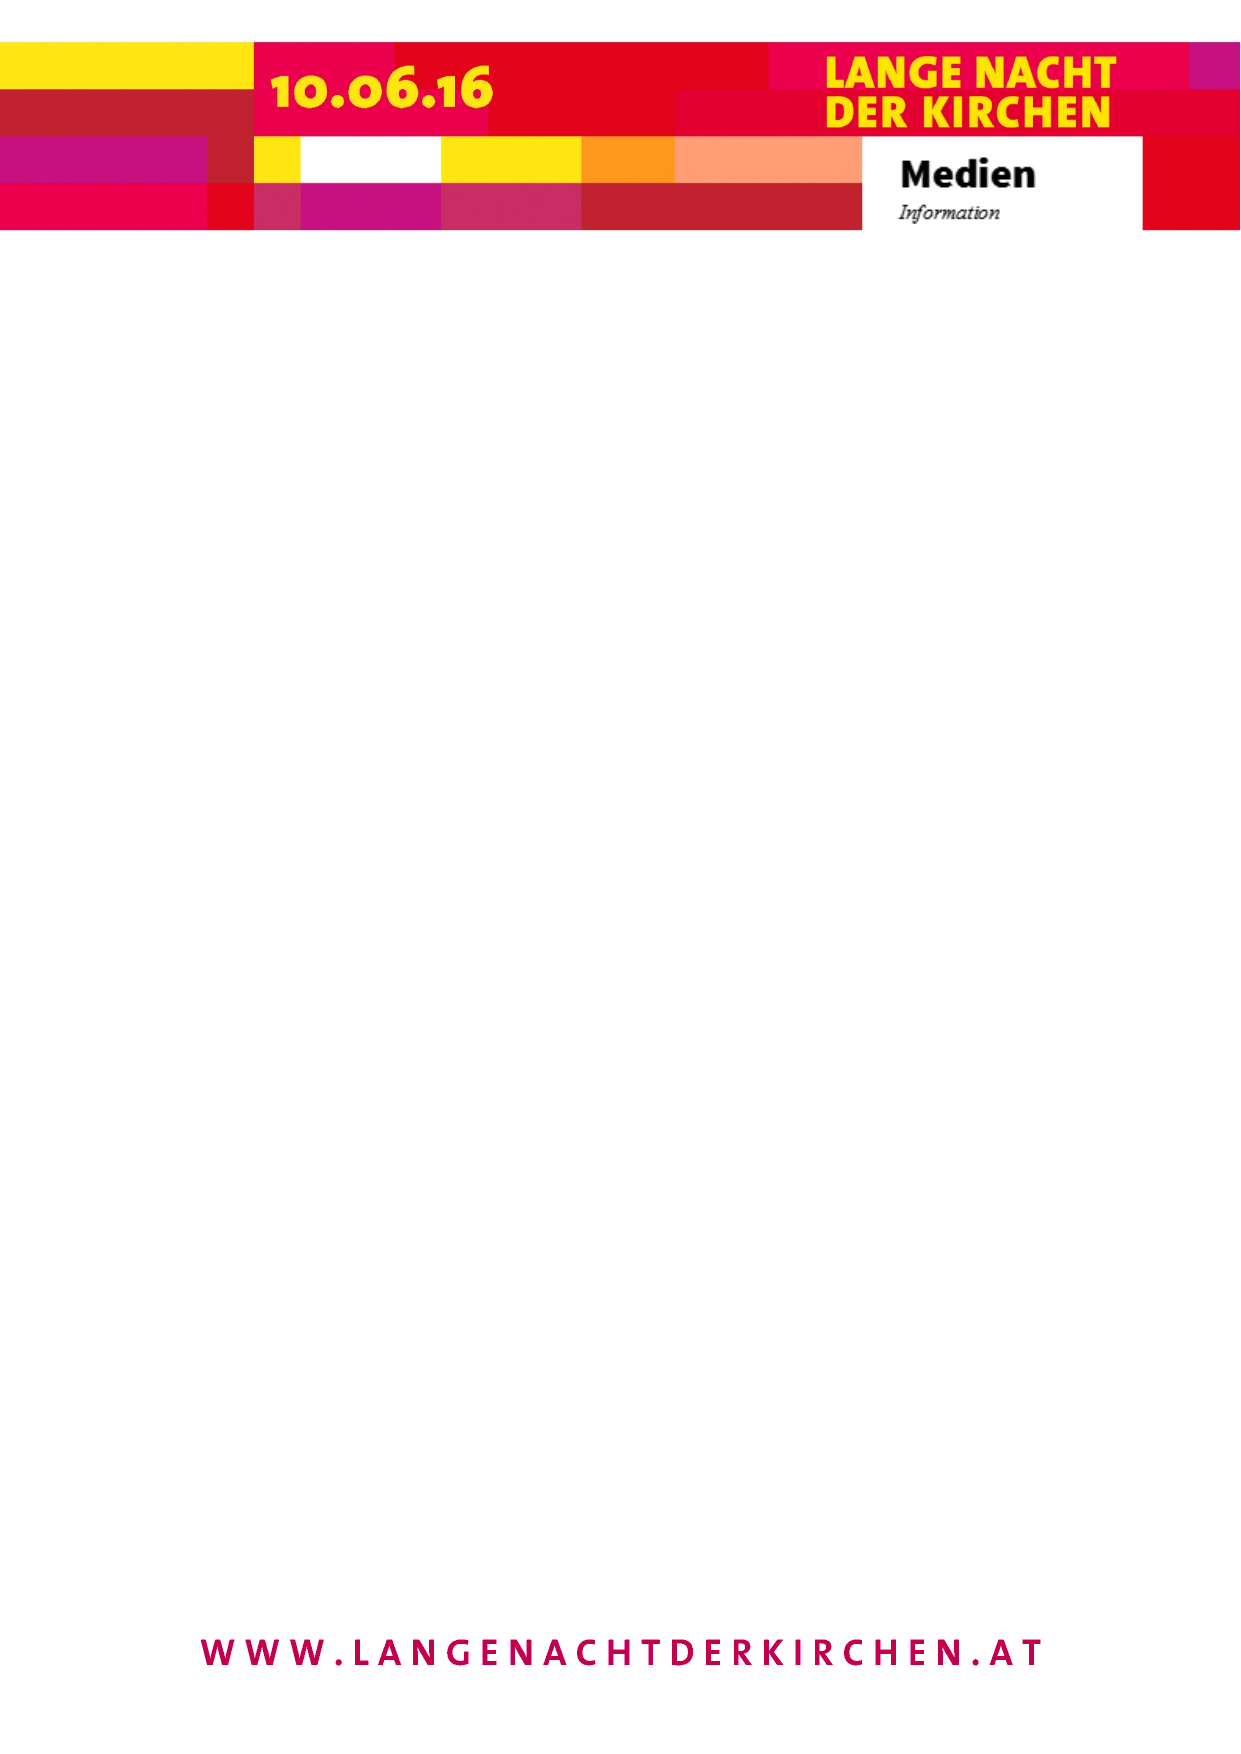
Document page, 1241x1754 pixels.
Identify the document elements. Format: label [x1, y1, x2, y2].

picture [0, 21, 1241, 279]
picture [0, 1630, 1241, 1691]
